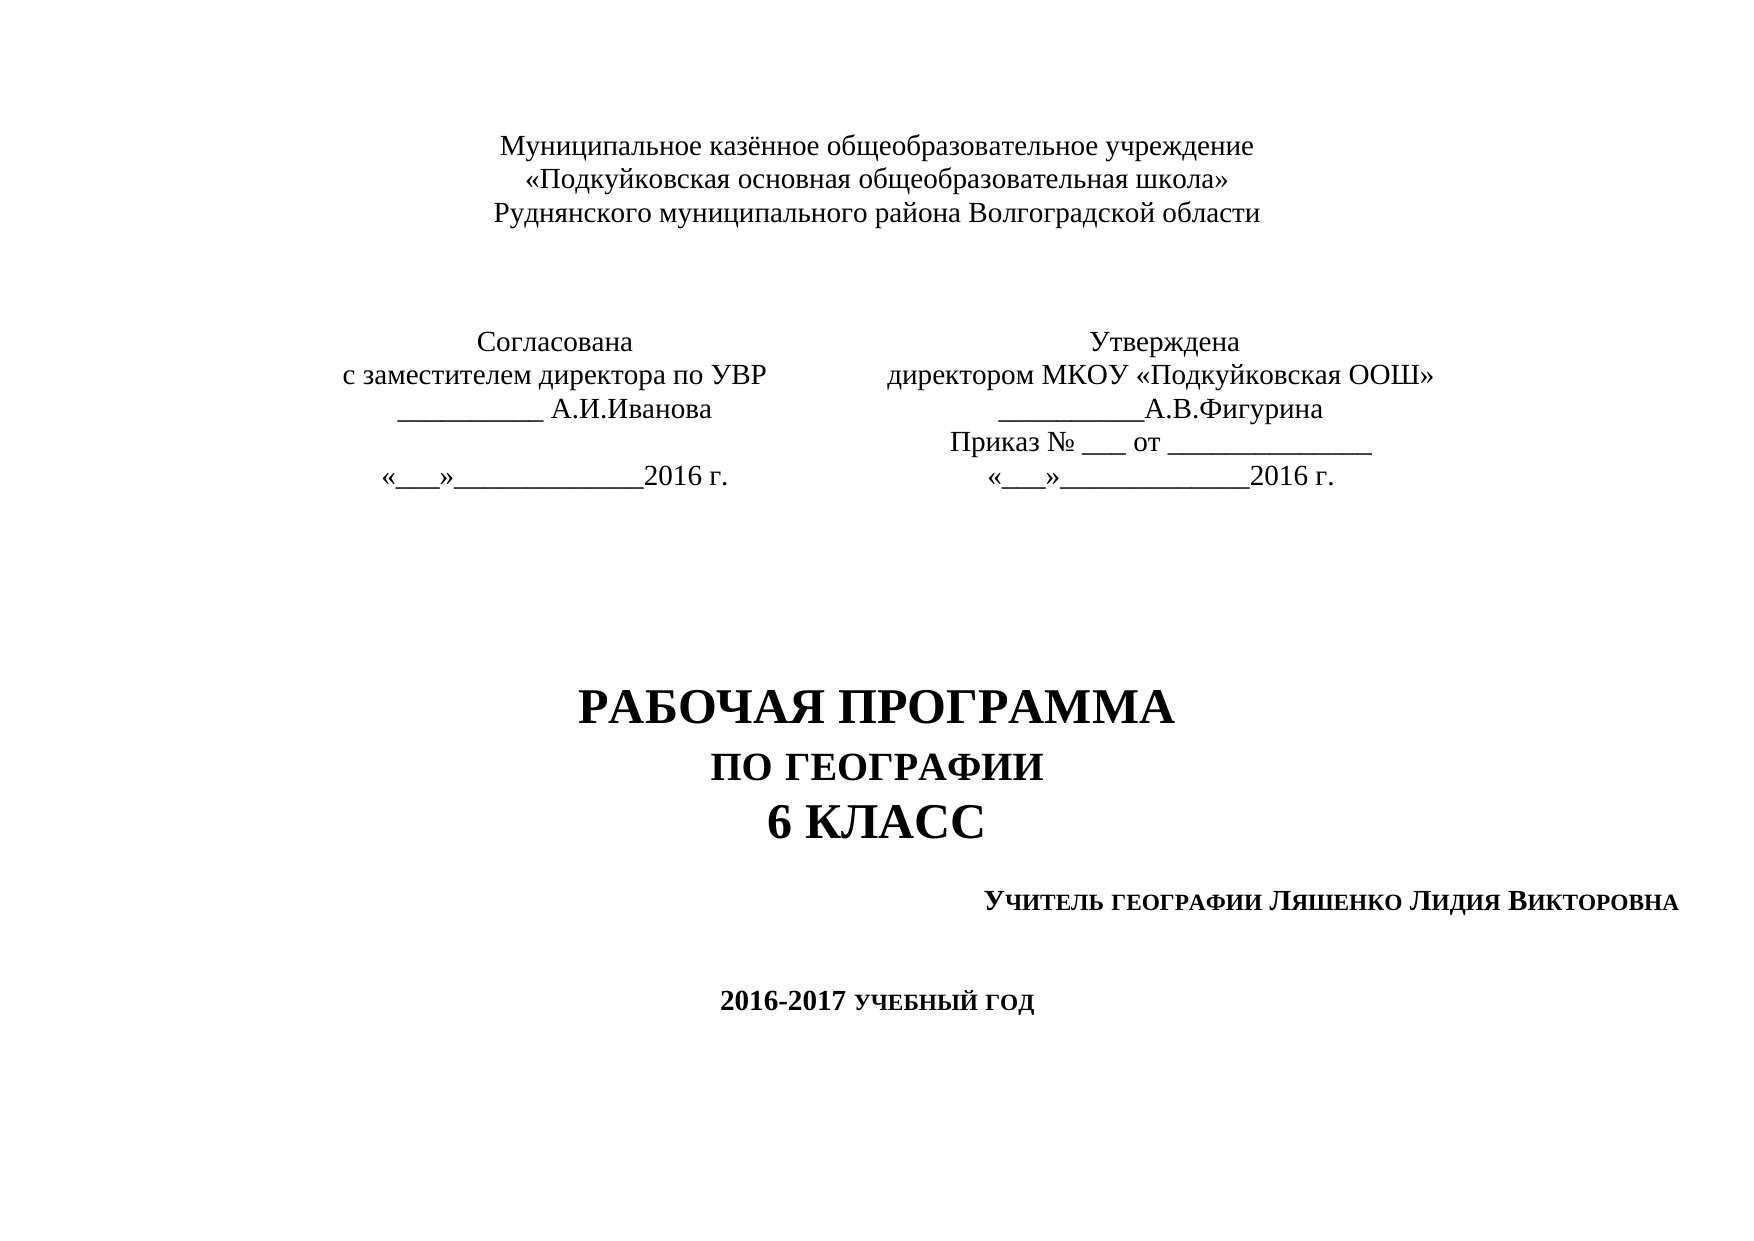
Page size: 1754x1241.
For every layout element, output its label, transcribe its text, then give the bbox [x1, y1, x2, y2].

text РАБОЧАЯ ПРОГРАММА [75, 677, 1679, 734]
text Муниципальное казённое общеобразовательное учреждение [75, 128, 1679, 162]
text Учитель географии Ляшенко Лидия Викторовна [75, 883, 1679, 916]
text 2016-2017 учебный год [75, 983, 1679, 1017]
text «Подкуйковская основная общеобразовательная школа» [75, 162, 1679, 195]
text Руднянского муниципального района Волгоградской области [75, 195, 1679, 229]
table_header Утверждена директором МКОУ «Подкуйковская ООШ» __________А.В.Фигурина Приказ № ___ от ______________ «___»_____________2016 г. [839, 324, 1483, 552]
text 6 КЛАСС [75, 792, 1679, 849]
table_header Согласована с заместителем директора по УВР __________ А.И.Иванова «___»_____________2016 г. [271, 324, 838, 552]
text по географии [75, 734, 1679, 792]
